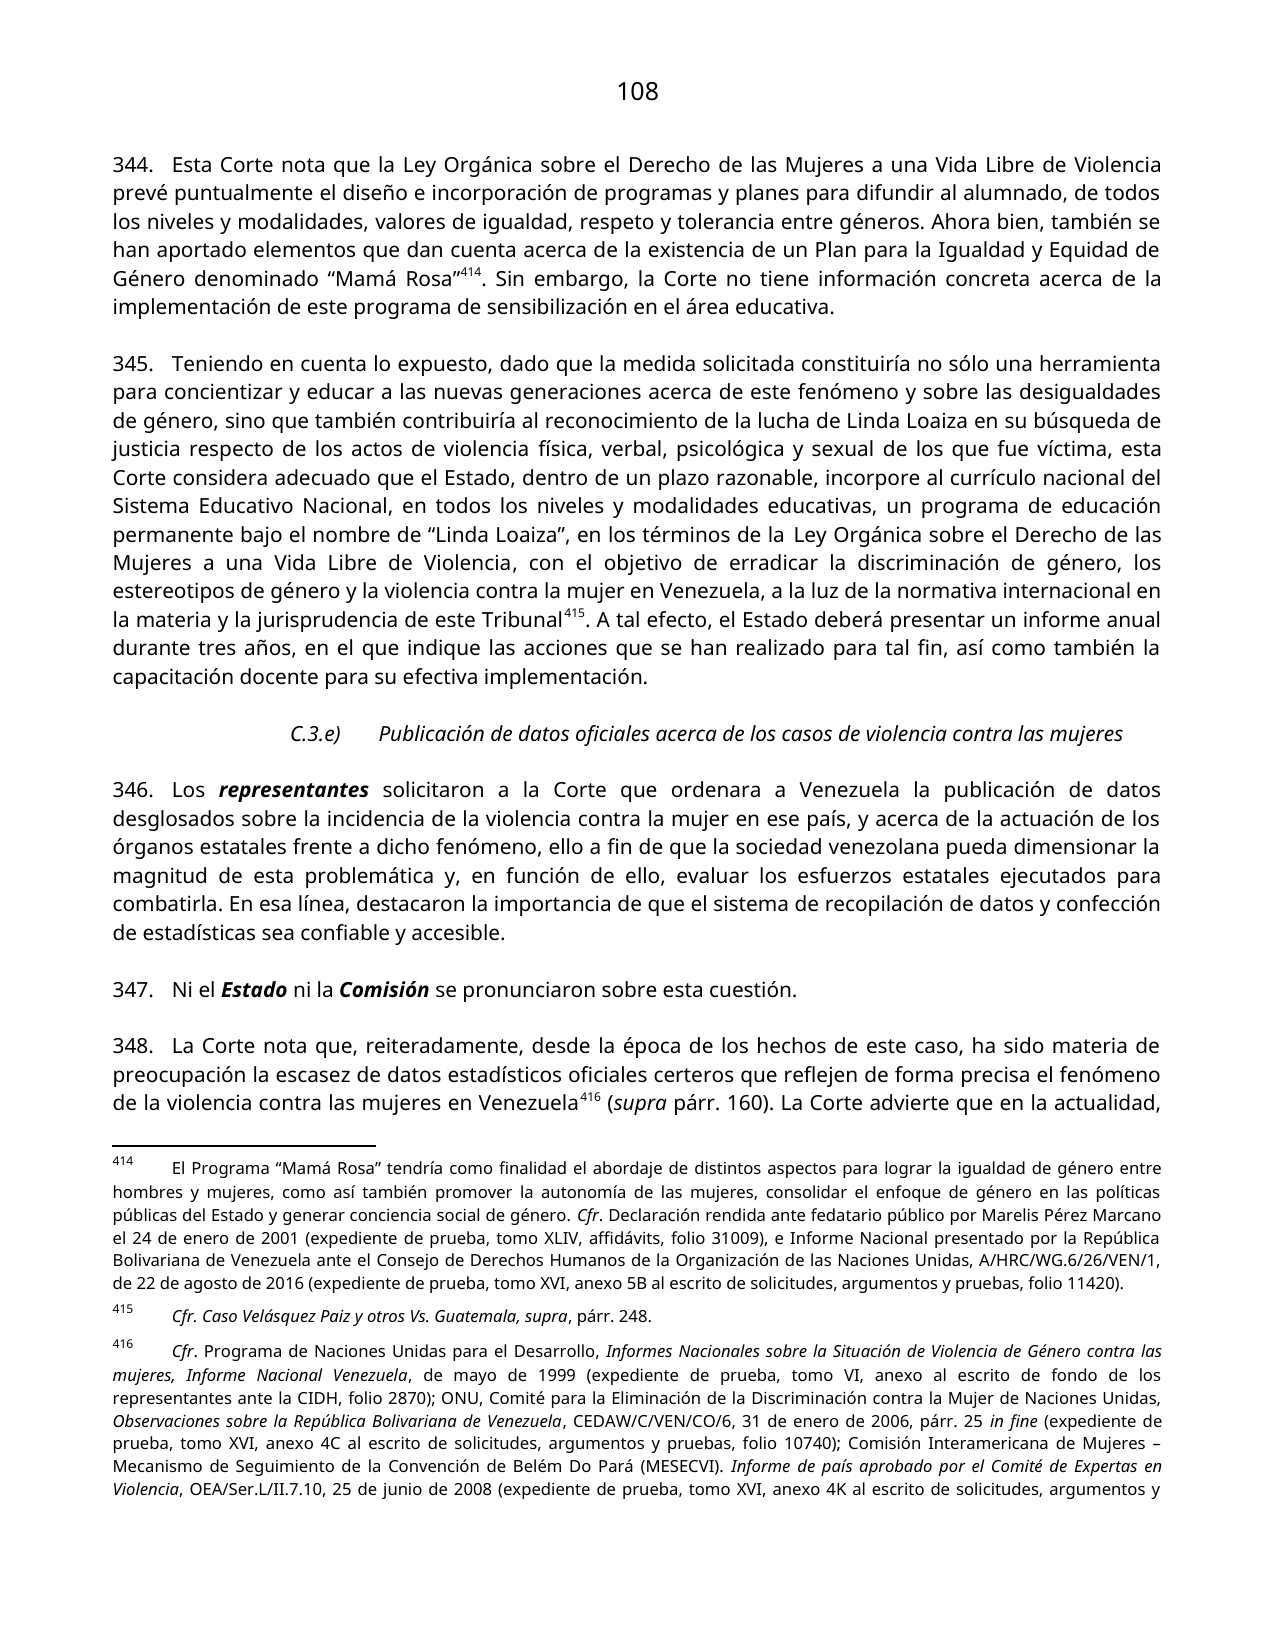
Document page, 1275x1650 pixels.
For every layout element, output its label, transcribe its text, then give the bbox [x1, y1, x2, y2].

list Los representantes solicitaron a la Corte que ordenara a Venezuela la publicación de datos desglosados sobre la incidencia de la violencia contra la mujer en ese país, y acerca de la actuación de los órganos estatales frente a dicho fenómeno, ello a fin de que la sociedad venezolana pueda dimensionar la magnitud de esta problemática y, en función de ello, evaluar los esfuerzos estatales ejecutados para combatirla. En esa línea, destacaron la importancia de que el sistema de recopilación de datos y confección de estadísticas sea confiable y accesible. [112, 776, 1162, 946]
list La Corte nota que, reiteradamente, desde la época de los hechos de este caso, ha sido materia de preocupación la escasez de datos estadísticos oficiales certeros que reflejen de forma precisa el fenómeno de la violencia contra las mujeres en Venezuela (supra párr. 160). La Corte advierte que en la actualidad, dentro de la órbita del Ministerio del Poder Popular para la Mujer y la Igualdad de Género, funciona un Subcomité de Estadísticas de Género. Sin embargo, no han sido aportados informes o cifras producidas por dicha entidad, por lo cual no existe información sobre su funcionamiento. Paralelamente, el Tribunal nota que el Ministerio Público confecciona anualmente informes a través de los cuáles se difunden datos estadísticos vinculados a las tareas desarrolladas por las fiscalías a lo largo de todo el territorio nacional. Si bien en el informe correspondiente al año 2015 aportado por el Estado se consignaron cifras de femicidios ocurridos durante ese año, como así también el número de imputaciones, acusaciones formuladas y medidas de protección dispuestas, no fueron reflejados datos fundamentales tales como el número de denuncias formuladas por hechos de violencia, ni tampoco qué cantidad de los casos judicializados concluyeron con una condena para el agresor. [112, 1032, 1162, 1117]
list Teniendo en cuenta lo expuesto, dado que la medida solicitada constituiría no sólo una herramienta para concientizar y educar a las nuevas generaciones acerca de este fenómeno y sobre las desigualdades de género, sino que también contribuiría al reconocimiento de la lucha de Linda Loaiza en su búsqueda de justicia respecto de los actos de violencia física, verbal, psicológica y sexual de los que fue víctima, esta Corte considera adecuado que el Estado, dentro de un plazo razonable, incorpore al currículo nacional del Sistema Educativo Nacional, en todos los niveles y modalidades educativas, un programa de educación permanente bajo el nombre de “Linda Loaiza”, en los términos de la Ley Orgánica sobre el Derecho de las Mujeres a una Vida Libre de Violencia, con el objetivo de erradicar la discriminación de género, los estereotipos de género y la violencia contra la mujer en Venezuela, a la luz de la normativa internacional en la materia y la jurisprudencia de este Tribunal. A tal efecto, el Estado deberá presentar un informe anual durante tres años, en el que indique las acciones que se han realizado para tal fin, así como también la capacitación docente para su efectiva implementación. [112, 349, 1162, 690]
text C.3.e) Publicación de datos oficiales acerca de los casos de violencia contra las mujeres [290, 719, 1162, 747]
list Esta Corte nota que la Ley Orgánica sobre el Derecho de las Mujeres a una Vida Libre de Violencia prevé puntualmente el diseño e incorporación de programas y planes para difundir al alumnado, de todos los niveles y modalidades, valores de igualdad, respeto y tolerancia entre géneros. Ahora bien, también se han aportado elementos que dan cuenta acerca de la existencia de un Plan para la Igualdad y Equidad de Género denominado “Mamá Rosa”. Sin embargo, la Corte no tiene información concreta acerca de la implementación de este programa de sensibilización en el área educativa. [112, 150, 1162, 321]
list Ni el Estado ni la Comisión se pronunciaron sobre esta cuestión. [112, 975, 1162, 1003]
